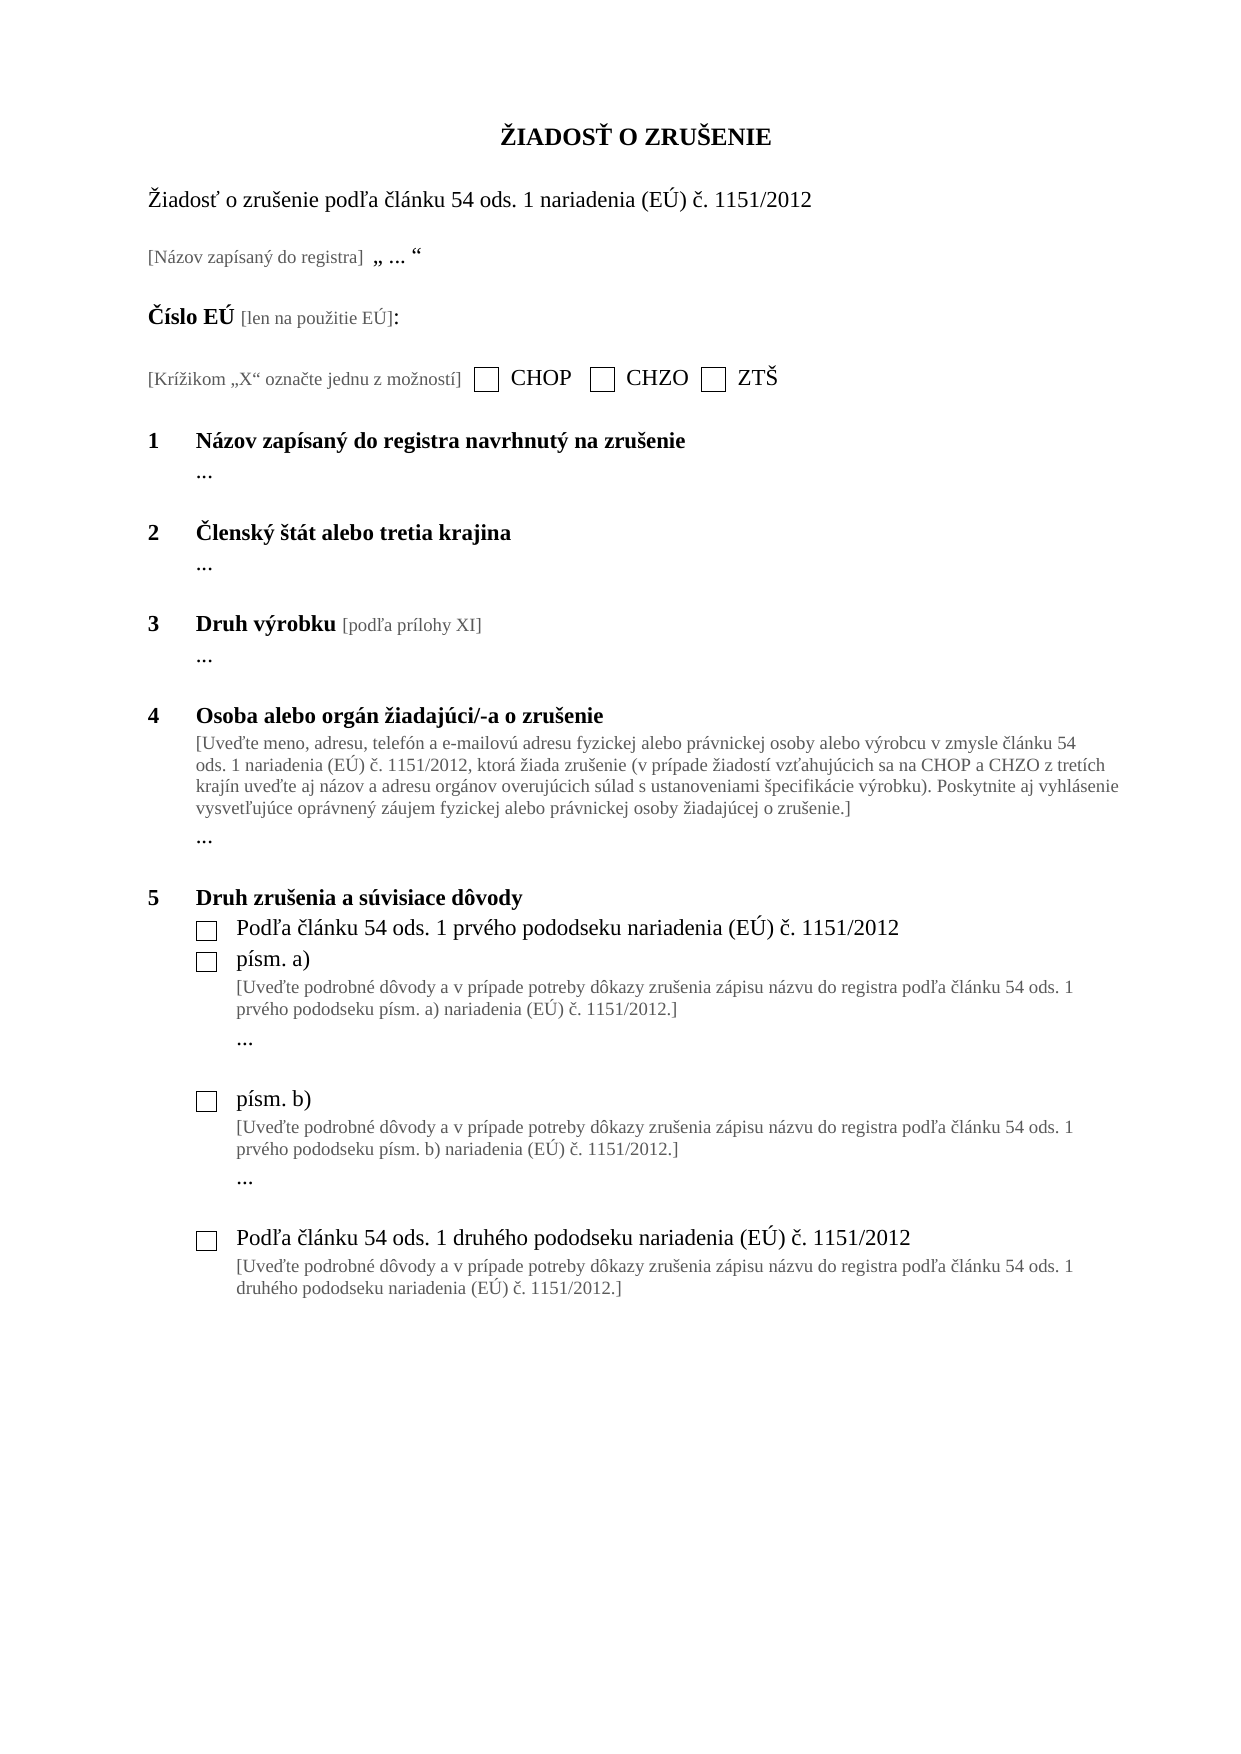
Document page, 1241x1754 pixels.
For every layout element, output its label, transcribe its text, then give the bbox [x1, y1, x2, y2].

text 4 Osoba alebo orgán žiadajúci/-a o zrušenie [148, 702, 1124, 728]
text písm. a) [196, 945, 1124, 972]
text ... [236, 1024, 1124, 1050]
text ... [196, 549, 1124, 575]
text ŽIADOSŤ O ZRUŠENIE [148, 122, 1124, 151]
text [Krížikom „X“ označte jednu z možností] CHOP CHZO ZTŠ [148, 364, 1124, 392]
text Číslo EÚ [len na použitie EÚ]: [148, 303, 1124, 329]
text Žiadosť o zrušenie podľa článku 54 ods. 1 nariadenia (EÚ) č. 1151/2012 [148, 186, 1124, 212]
text [Uveďte meno, adresu, telefón a e-mailovú adresu fyzickej alebo právnickej osoby alebo výrobcu v zmysle článku 54 ods. 1 nariadenia (EÚ) č. 1151/2012, ktorá žiada zrušenie (v prípade žiadostí vzťahujúcich sa na CHOP a CHZO z tretích krajín uveďte aj názov a adresu orgánov overujúcich súlad s ustanoveniami špecifikácie výrobku). Poskytnite aj vyhlásenie vysvetľujúce oprávnený záujem fyzickej alebo právnickej osoby žiadajúcej o zrušenie.] [196, 732, 1124, 818]
text písm. b) [196, 1085, 1124, 1112]
text [Názov zapísaný do registra] „ ... “ [148, 242, 1124, 268]
text ... [236, 1163, 1124, 1189]
text Podľa článku 54 ods. 1 prvého pododseku nariadenia (EÚ) č. 1151/2012 [196, 914, 1124, 941]
text ... [196, 641, 1124, 667]
text Podľa článku 54 ods. 1 druhého pododseku nariadenia (EÚ) č. 1151/2012 [196, 1224, 1124, 1251]
text 2 Členský štát alebo tretia krajina [148, 518, 1124, 545]
text 1 Názov zapísaný do registra navrhnutý na zrušenie [148, 427, 1124, 453]
text ... [196, 457, 1124, 484]
text ... [196, 823, 1124, 849]
text [Uveďte podrobné dôvody a v prípade potreby dôkazy zrušenia zápisu názvu do registra podľa článku 54 ods. 1 prvého pododseku písm. a) nariadenia (EÚ) č. 1151/2012.] [236, 976, 1124, 1019]
text [Uveďte podrobné dôvody a v prípade potreby dôkazy zrušenia zápisu názvu do registra podľa článku 54 ods. 1 druhého pododseku nariadenia (EÚ) č. 1151/2012.] [236, 1255, 1124, 1298]
text [Uveďte podrobné dôvody a v prípade potreby dôkazy zrušenia zápisu názvu do registra podľa článku 54 ods. 1 prvého pododseku písm. b) nariadenia (EÚ) č. 1151/2012.] [236, 1116, 1124, 1159]
text 3 Druh výrobku [podľa prílohy XI] [148, 610, 1124, 636]
text 5 Druh zrušenia a súvisiace dôvody [148, 884, 1124, 910]
